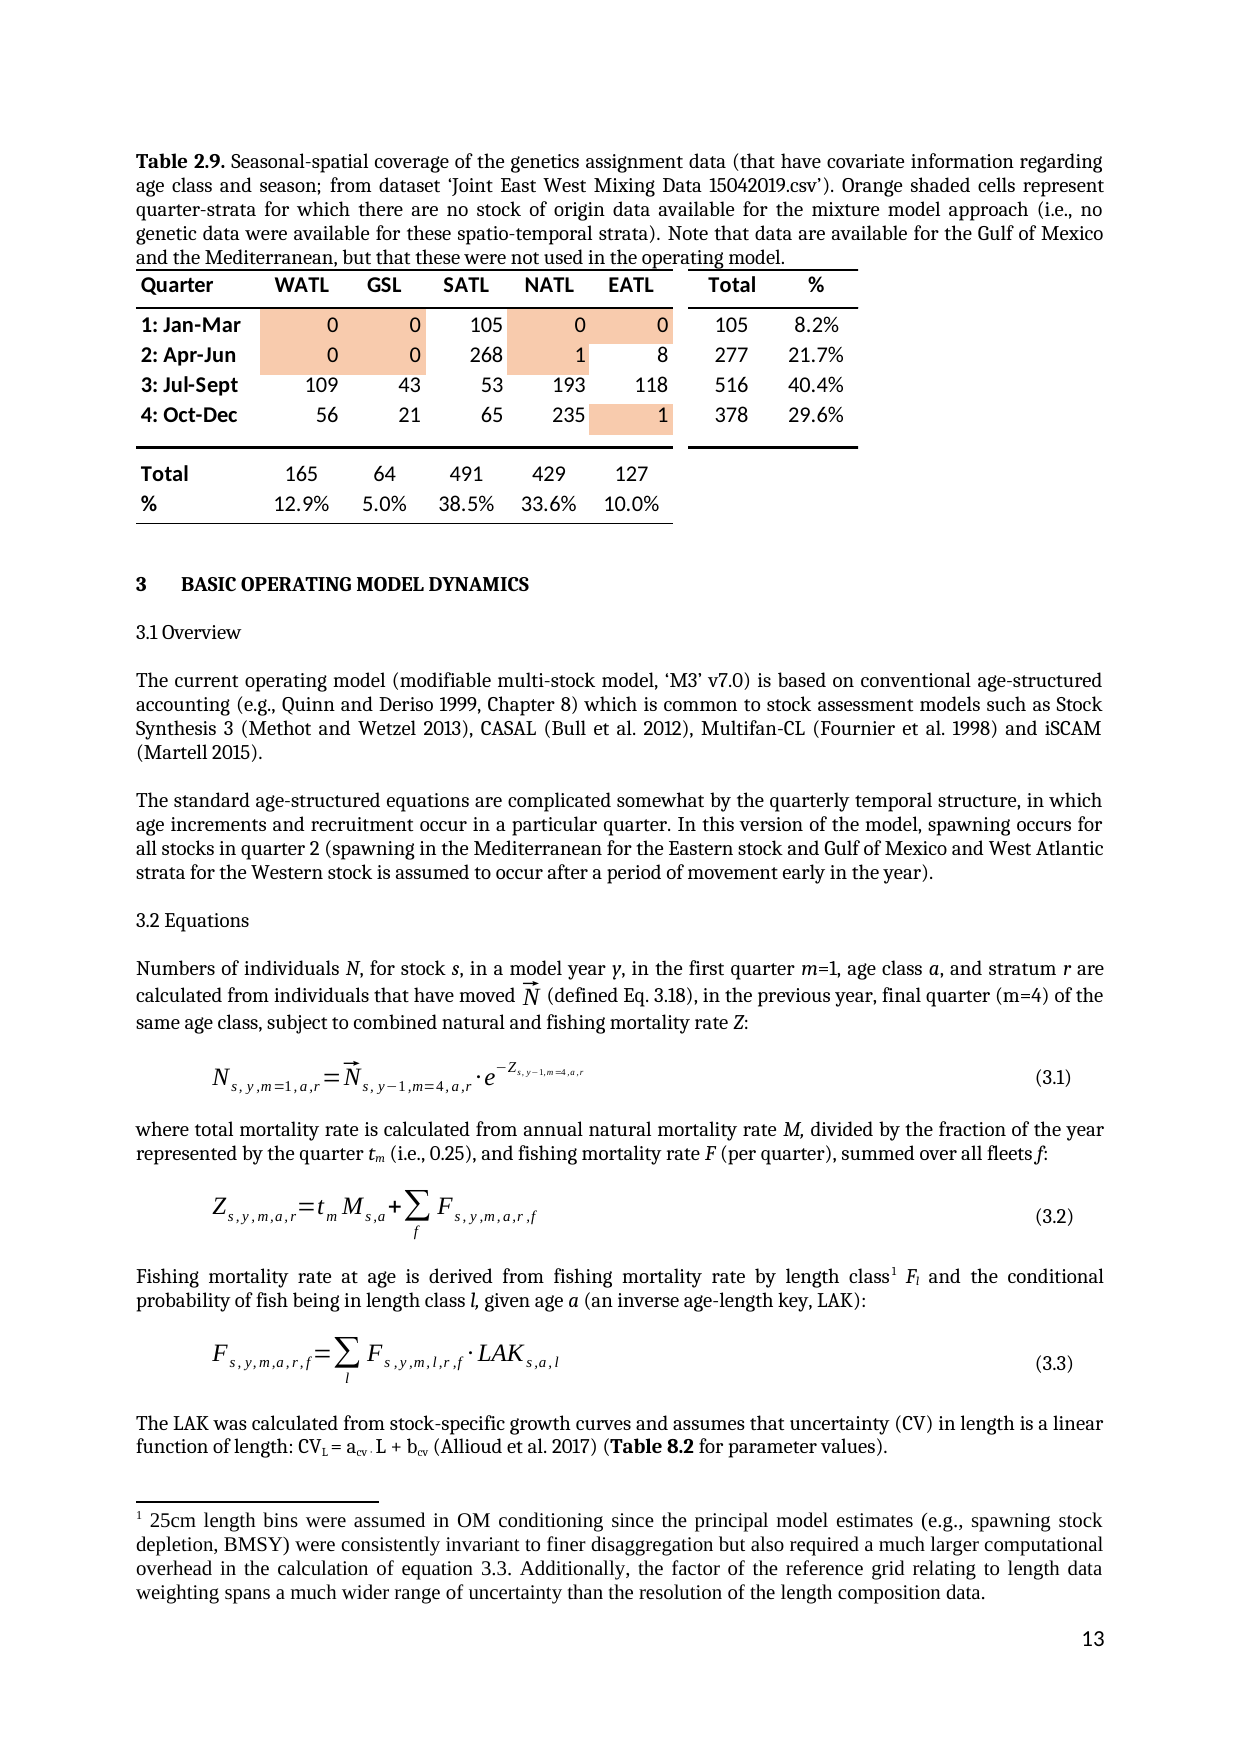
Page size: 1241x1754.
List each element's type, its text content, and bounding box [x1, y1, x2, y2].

text (3.2) [136, 1190, 1104, 1241]
text The standard age-structured equations are complicated somewhat by the quarterly temporal structure, in which age increments and recruitment occur in a particular quarter. In this version of the model, spawning occurs for all stocks in quarter 2 (spawning in the Mediterranean for the Eastern stock and Gulf of Mexico and West Atlantic strata for the Western stock is assumed to occur after a period of movement early in the year). [136, 788, 1104, 884]
text The LAK was calculated from stock-specific growth curves and assumes that uncertainty (CV) in length is a linear function of length: CVL = acv ∙ L + bcv (Allioud et al. 2017) (Table 8.2 for parameter values). [136, 1411, 1104, 1459]
text (3.3) [136, 1336, 1104, 1387]
text Numbers of individuals N, for stock s, in a model year y, in the first quarter m=1, age class a, and stratum r are calculated from individuals that have moved (defined Eq. 3.18), in the previous year, final quarter (m=4) of the same age class, subject to combined natural and fishing mortality rate Z: [136, 956, 1104, 1034]
list 3.1 Overview [136, 621, 1104, 645]
text (3.1) [211, 1058, 1104, 1094]
text Table 2.9. Seasonal-spatial coverage of the genetics assignment data (that have covariate information regarding age class and season; from dataset ‘Joint East West Mixing Data 15042019.csv’). Orange shaded cells represent quarter-strata for which there are no stock of origin data available for the mixture model approach (i.e., no genetic data were available for these spatio-temporal strata). Note that data are available for the Gulf of Mexico and the Mediterranean, but that these were not used in the operating model. [136, 150, 1104, 270]
text where total mortality rate is calculated from annual natural mortality rate M, divided by the fraction of the year represented by the quarter tm (i.e., 0.25), and fishing mortality rate F (per quarter), summed over all fleets f: [136, 1118, 1104, 1166]
list 3.2 Equations [136, 908, 1104, 932]
text The current operating model (modifiable multi-stock model, ‘M3’ v7.0) is based on conventional age-structured accounting (e.g., Quinn and Deriso 1999, Chapter 8) which is common to stock assessment models such as Stock Synthesis 3 (Methot and Wetzel 2013), CASAL (Bull et al. 2012), Multifan-CL (Fournier et al. 1998) and iSCAM (Martell 2015). [136, 669, 1104, 764]
text Fishing mortality rate at age is derived from fishing mortality rate by length class Fl and the conditional probability of fish being in length class l, given age a (an inverse age-length key, LAK): [136, 1264, 1104, 1312]
subtitle BASIC OPERATING MODEL DYNAMICS [136, 573, 1104, 597]
